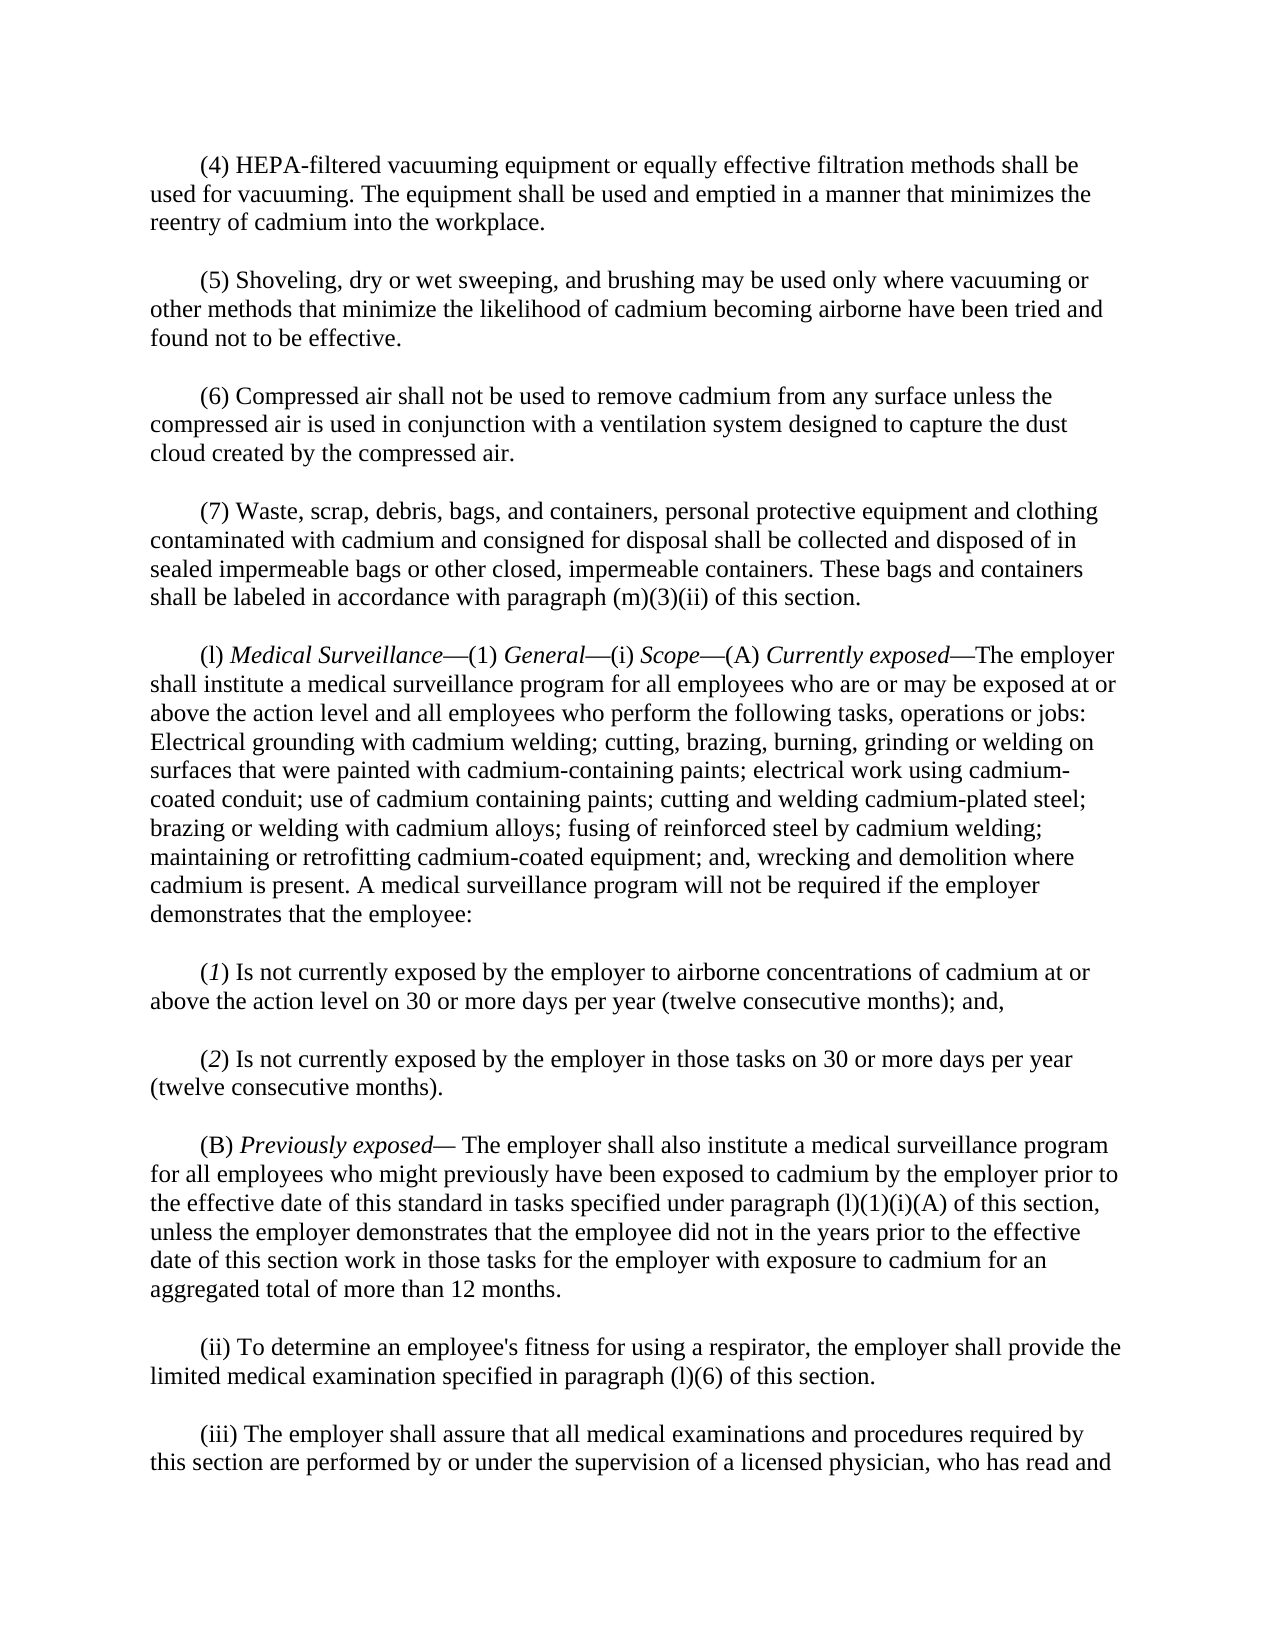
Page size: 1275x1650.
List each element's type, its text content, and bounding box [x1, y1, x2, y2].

text (1) Is not currently exposed by the employer to airborne concentrations of cadmium at or above the action level on 30 or more days per year (twelve consecutive months); and, [150, 957, 1125, 1014]
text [150, 1419, 1125, 1476]
text (B) Previously exposed— The employer shall also institute a medical surveillance program for all employees who might previously have been exposed to cadmium by the employer prior to the effective date of this standard in tasks specified under paragraph (l)(1)(i)(A) of this section, unless the employer demonstrates that the employee did not in the years prior to the effective date of this section work in those tasks for the employer with exposure to cadmium for an aggregated total of more than 12 months. [150, 1130, 1125, 1303]
text (7) Waste, scrap, debris, bags, and containers, personal protective equipment and clothing contaminated with cadmium and consigned for disposal shall be collected and disposed of in sealed impermeable bags or other closed, impermeable containers. These bags and containers shall be labeled in accordance with paragraph (m)(3)(ii) of this section. [150, 496, 1125, 611]
text (4) HEPA-filtered vacuuming equipment or equally effective filtration methods shall be used for vacuuming. The equipment shall be used and emptied in a manner that minimizes the reentry of cadmium into the workplace. [150, 150, 1125, 236]
text (2) Is not currently exposed by the employer in those tasks on 30 or more days per year (twelve consecutive months). [150, 1044, 1125, 1101]
text (l) Medical Surveillance—(1) General—(i) Scope—(A) Currently exposed—The employer shall institute a medical surveillance program for all employees who are or may be exposed at or above the action level and all employees who perform the following tasks, operations or jobs: Electrical grounding with cadmium welding; cutting, brazing, burning, grinding or welding on surfaces that were painted with cadmium-containing paints; electrical work using cadmium-coated conduit; use of cadmium containing paints; cutting and welding cadmium-plated steel; brazing or welding with cadmium alloys; fusing of reinforced steel by cadmium welding; maintaining or retrofitting cadmium-coated equipment; and, wrecking and demolition where cadmium is present. A medical surveillance program will not be required if the employer demonstrates that the employee: [150, 640, 1125, 928]
text (6) Compressed air shall not be used to remove cadmium from any surface unless the compressed air is used in conjunction with a ventilation system designed to capture the dust cloud created by the compressed air. [150, 381, 1125, 467]
text (ii) To determine an employee's fitness for using a respirator, the employer shall provide the limited medical examination specified in paragraph (l)(6) of this section. [150, 1332, 1125, 1389]
text (5) Shoveling, dry or wet sweeping, and brushing may be used only where vacuuming or other methods that minimize the likelihood of cadmium becoming airborne have been tried and found not to be effective. [150, 265, 1125, 352]
